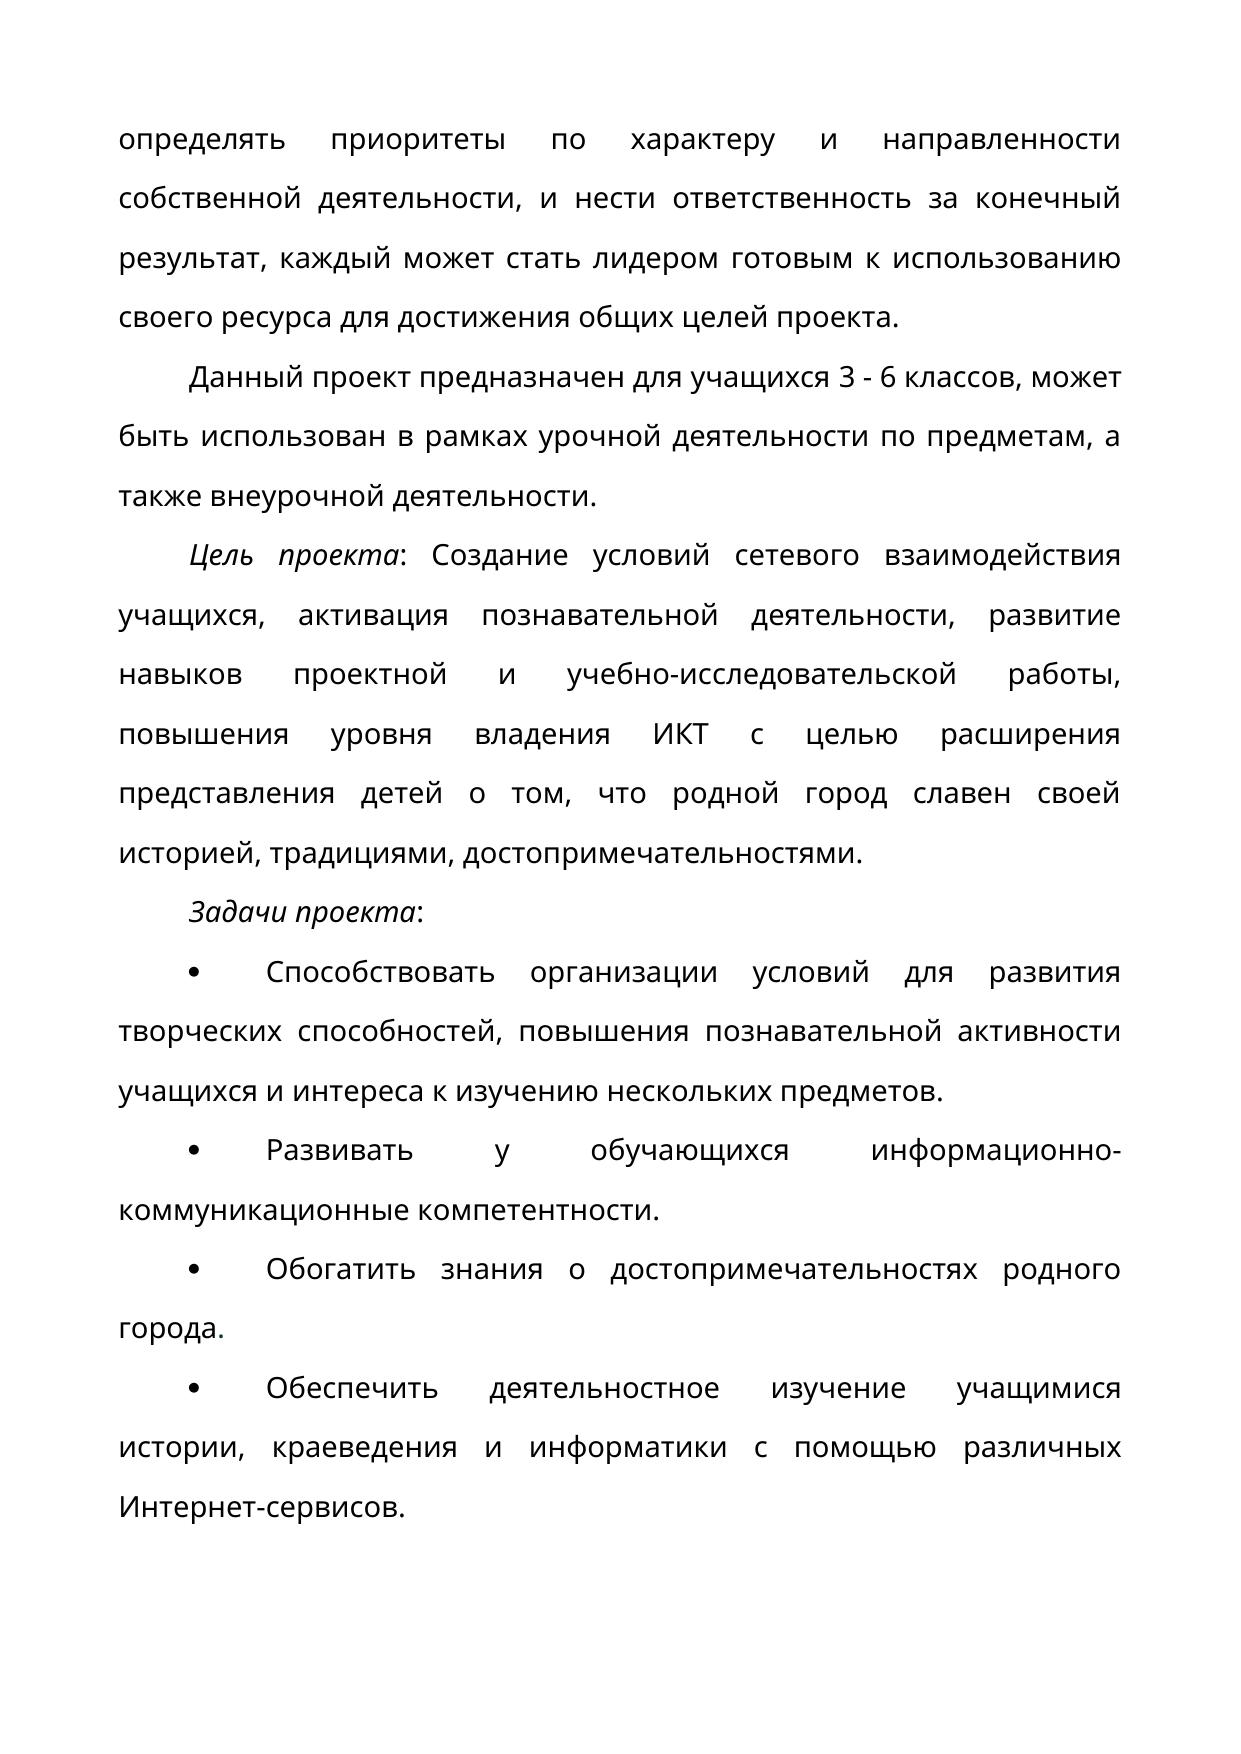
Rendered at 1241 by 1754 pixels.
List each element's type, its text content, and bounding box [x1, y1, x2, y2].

text Задачи проекта: [118, 891, 1122, 931]
list Развивать у обучающихся информационно-коммуникационные компетентности. [118, 1129, 1122, 1228]
text Данный проект предназначен для учащихся 3 - 6 классов, может быть использован в рамках урочной деятельности по предметам, а также внеурочной деятельности. [118, 356, 1122, 515]
list Способствовать организации условий для развития творческих способностей, повышения познавательной активности учащихся и интереса к изучению нескольких предметов. [118, 951, 1122, 1109]
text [118, 118, 1122, 336]
list Обогатить знания о достопримечательностях родного города. [118, 1248, 1122, 1347]
text Цель проекта: Создание условий сетевого взаимодействия учащихся, активация познавательной деятельности, развитие навыков проектной и учебно-исследовательской работы, повышения уровня владения ИКТ с целью расширения представления детей о том, что родной город славен своей историей, традициями, достопримечательностями. [118, 534, 1122, 872]
list Обеспечить деятельностное изучение учащимися истории, краеведения и информатики с помощью различных Интернет-сервисов. [118, 1367, 1122, 1526]
